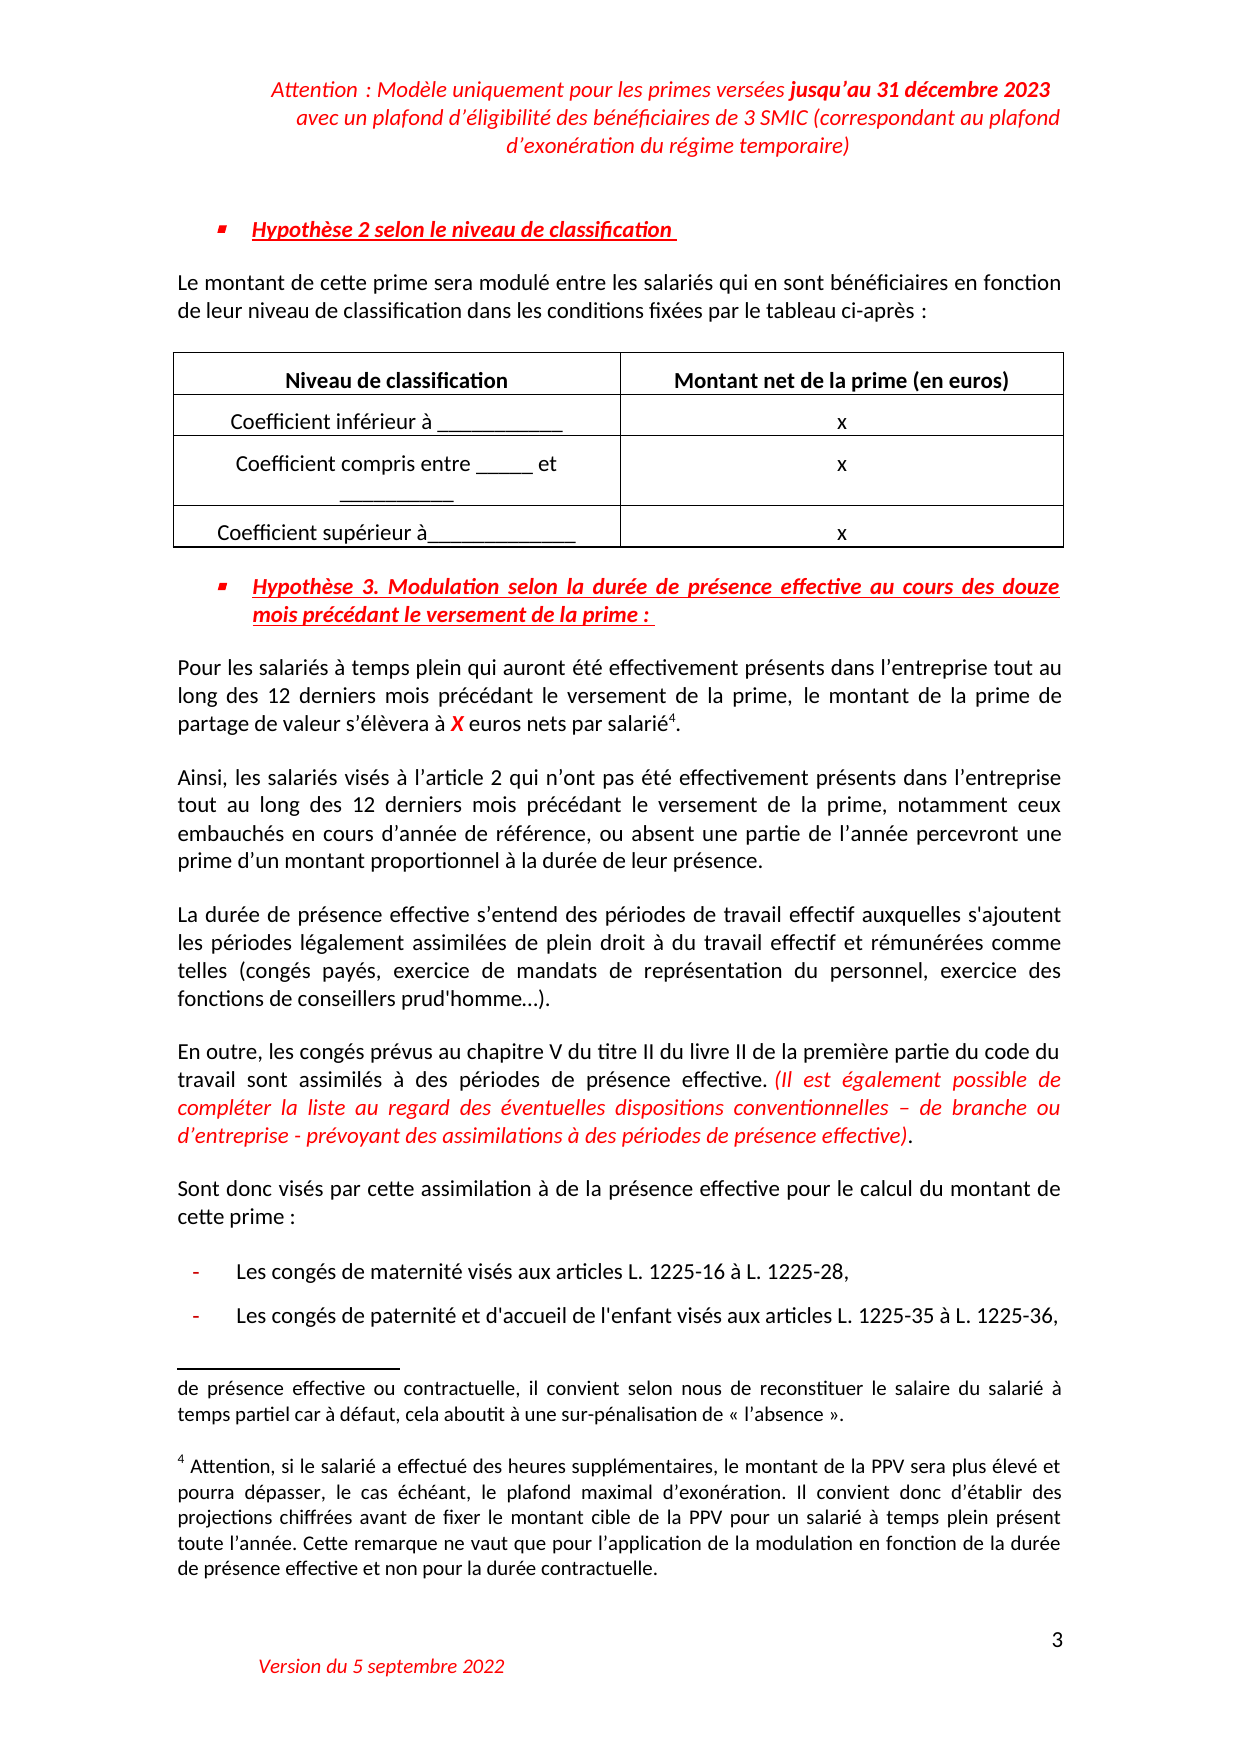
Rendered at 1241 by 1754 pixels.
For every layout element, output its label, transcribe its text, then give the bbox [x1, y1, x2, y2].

table_cell Coefficient compris entre _____ et __________ [174, 436, 620, 505]
text En outre, les congés prévus au chapitre V du titre II du livre II de la première partie du code du travail sont assimilés à des périodes de présence effective. (Il est également possible de compléter la liste au regard des éventuelles dispositions conventionnelles – de branche ou d’entreprise - prévoyant des assimilations à des périodes de présence effective). [177, 1037, 1063, 1149]
text Sont donc visés par cette assimilation à de la présence effective pour le calcul du montant de cette prime : [177, 1174, 1063, 1230]
list Les congés de paternité et d'accueil de l'enfant visés aux articles L. 1225-35 à L. 1225-36, [192, 1299, 1063, 1330]
list Les congés de maternité visés aux articles L. 1225-16 à L. 1225-28, [192, 1255, 1063, 1286]
text Pour les salariés à temps plein qui auront été effectivement présents dans l’entreprise tout au long des 12 derniers mois précédant le versement de la prime, le montant de la prime de partage de valeur s’élèvera à X euros nets par salarié. [177, 653, 1063, 738]
table_cell x [621, 506, 1063, 546]
text Ainsi, les salariés visés à l’article 2 qui n’ont pas été effectivement présents dans l’entreprise tout au long des 12 derniers mois précédant le versement de la prime, notamment ceux embauchés en cours d’année de référence, ou absent une partie de l’année percevront une prime d’un montant proportionnel à la durée de leur présence. [177, 763, 1063, 875]
list Hypothèse 2 selon le niveau de classification [214, 215, 1063, 243]
text Le montant de cette prime sera modulé entre les salariés qui en sont bénéficiaires en fonction de leur niveau de classification dans les conditions fixées par le tableau ci-après : [177, 268, 1063, 324]
table_cell x [621, 395, 1063, 435]
table_cell Coefficient inférieur à ___________ [174, 395, 620, 435]
table_header Montant net de la prime (en euros) [621, 353, 1063, 394]
list Hypothèse 3. Modulation selon la durée de présence effective au cours des douze mois précédant le versement de la prime : [215, 572, 1063, 628]
table_header Niveau de classification [174, 353, 620, 394]
table_cell x [621, 436, 1063, 505]
table_cell Coefficient supérieur à_____________ [174, 506, 620, 546]
text La durée de présence effective s’entend des périodes de travail effectif auxquelles s'ajoutent les périodes légalement assimilées de plein droit à du travail effectif et rémunérées comme telles (congés payés, exercice de mandats de représentation du personnel, exercice des fonctions de conseillers prud'homme…). [177, 900, 1063, 1012]
